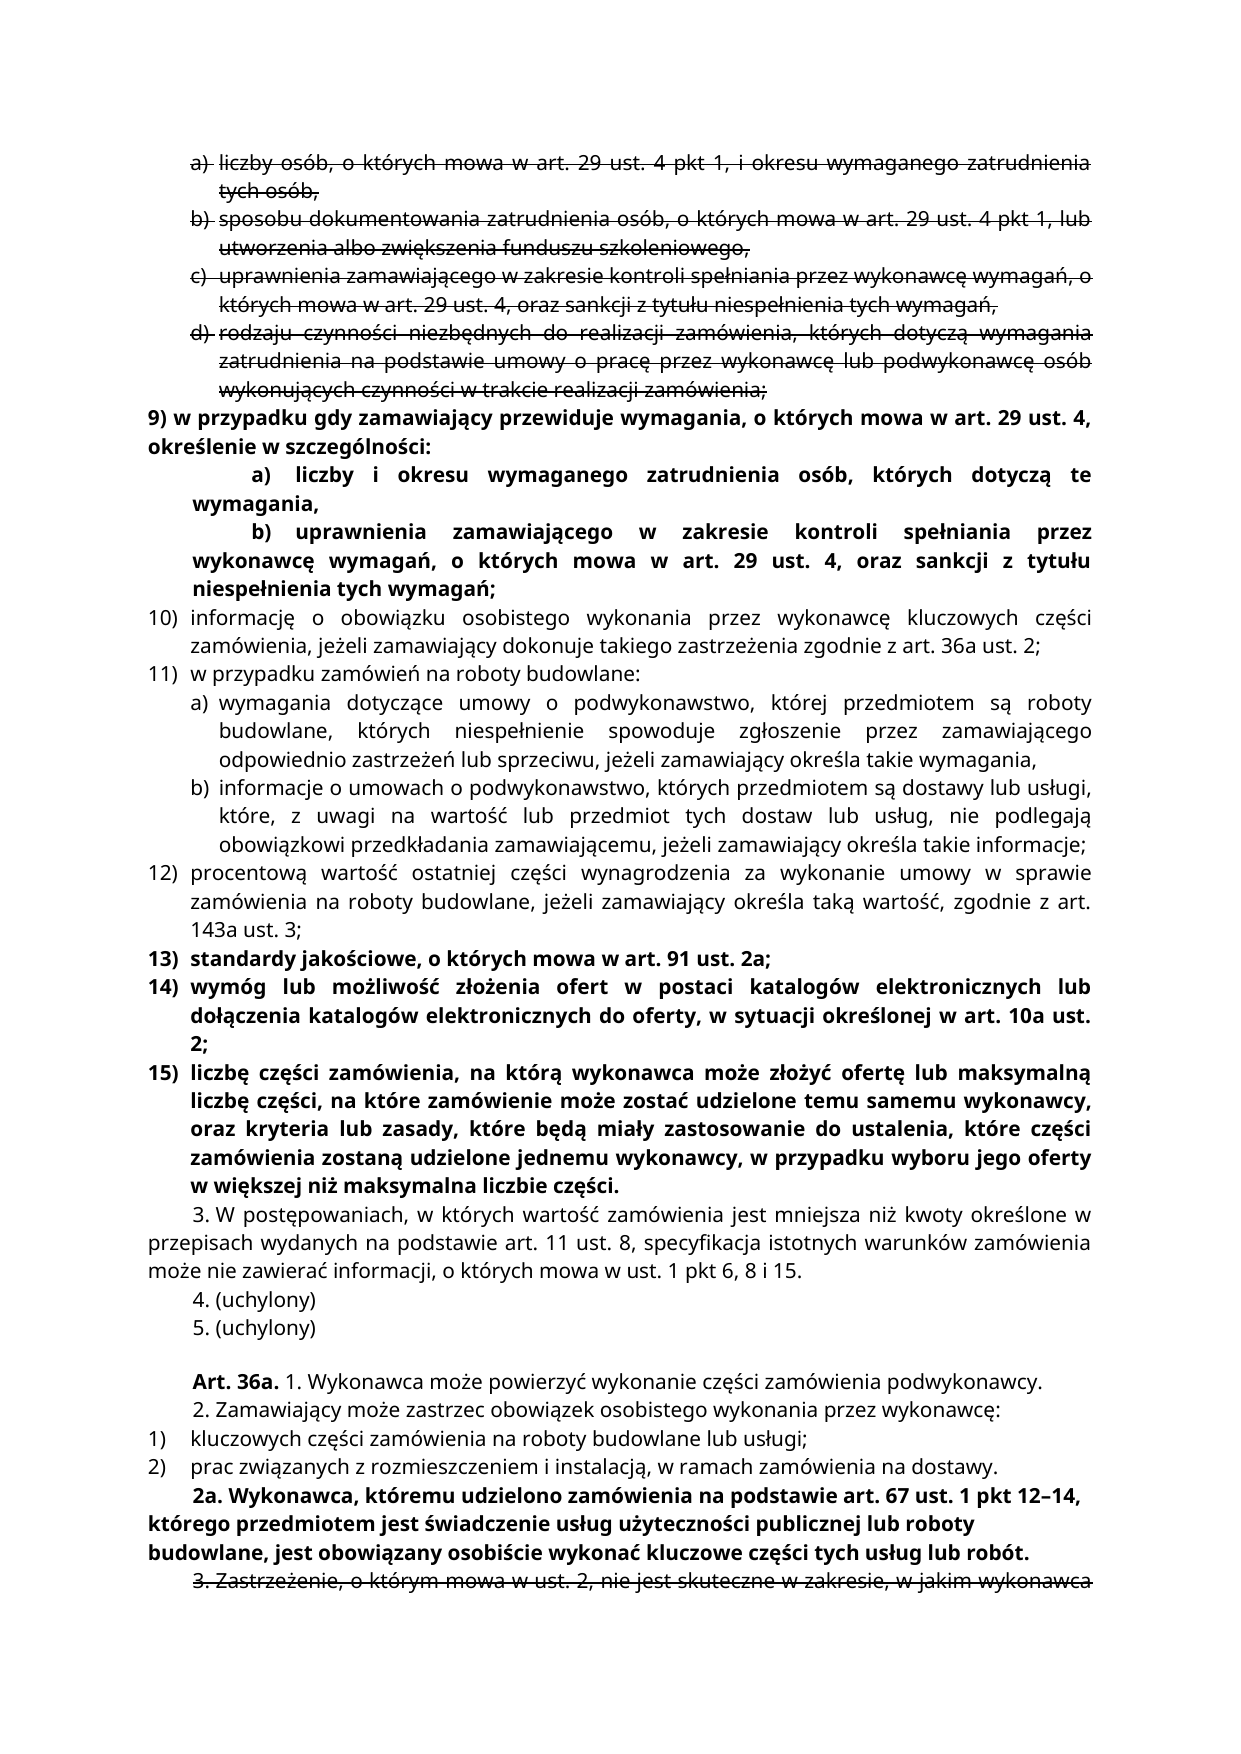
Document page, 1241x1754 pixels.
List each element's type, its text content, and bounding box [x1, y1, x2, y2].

text 10) informację o obowiązku osobistego wykonania przez wykonawcę kluczowych części zamówienia, jeżeli zamawiający dokonuje takiego zastrzeżenia zgodnie z art. 36a ust. 2; [148, 603, 1093, 659]
text 3. W postępowaniach, w których wartość zamówienia jest mniejsza niż kwoty określone w przepisach wydanych na podstawie art. 11 ust. 8, specyfikacja istotnych warunków zamówienia może nie zawierać informacji, o których mowa w ust. 1 pkt 6, 8 i 15. [148, 1200, 1093, 1285]
text a) wymagania dotyczące umowy o podwykonawstwo, której przedmiotem są roboty budowlane, których niespełnienie spowoduje zgłoszenie przez zamawiającego odpowiednio zastrzeżeń lub sprzeciwu, jeżeli zamawiający określa takie wymagania, [190, 688, 1093, 773]
text c) uprawnienia zamawiającego w zakresie kontroli spełniania przez wykonawcę wymagań, o których mowa w art. 29 ust. 4, oraz sankcji z tytułu niespełnienia tych wymagań, [190, 261, 1093, 278]
text 2a. Wykonawca, któremu udzielono zamówienia na podstawie art. 67 ust. 1 pkt 12–14, którego przedmiotem jest świadczenie usług użyteczności publicznej lub roboty budowlane, jest obowiązany osobiście wykonać kluczowe części tych usług lub robót. [148, 1481, 1093, 1566]
text c) uprawnienia zamawiającego w zakresie kontroli spełniania przez wykonawcę wymagań, o których mowa w art. 29 ust. 4, oraz sankcji z tytułu niespełnienia tych wymagań, [190, 279, 1093, 318]
text 9) w przypadku gdy zamawiający przewiduje wymagania, o których mowa w art. 29 ust. 4, określenie w szczególności: [148, 403, 1093, 460]
text 11) w przypadku zamówień na roboty budowlane: [148, 659, 1093, 688]
text 12) procentową wartość ostatniej części wynagrodzenia za wykonanie umowy w sprawie zamówienia na roboty budowlane, jeżeli zamawiający określa taką wartość, zgodnie z art. 143a ust. 3; [148, 858, 1093, 944]
text 1) kluczowych części zamówienia na roboty budowlane lub usługi; [148, 1424, 1093, 1452]
text 5. (uchylony) [148, 1313, 1093, 1342]
text 13) standardy jakościowe, o których mowa w art. 91 ust. 2a; [148, 944, 1093, 972]
text d) rodzaju czynności niezbędnych do realizacji zamówienia, których dotyczą wymagania zatrudnienia na podstawie umowy o pracę przez wykonawcę lub podwykonawcę osób wykonujących czynności w trakcie realizacji zamówienia; [190, 318, 1093, 403]
text b) uprawnienia zamawiającego w zakresie kontroli spełniania przez wykonawcę wymagań, o których mowa w art. 29 ust. 4, oraz sankcji z tytułu niespełnienia tych wymagań; [192, 517, 1093, 603]
text 2. Zamawiający może zastrzec obowiązek osobistego wykonania przez wykonawcę: [148, 1395, 1093, 1424]
text a) liczby osób, o których mowa w art. 29 ust. 4 pkt 1, i okresu wymaganego zatrudnienia tych osób, [190, 148, 1093, 204]
text 14) wymóg lub możliwość złożenia ofert w postaci katalogów elektronicznych lub dołączenia katalogów elektronicznych do oferty, w sytuacji określonej w art. 10a ust. 2; [148, 972, 1093, 1058]
text 2) prac związanych z rozmieszczeniem i instalacją, w ramach zamówienia na dostawy. [148, 1452, 1093, 1481]
text Art. 36a. 1. Wykonawca może powierzyć wykonanie części zamówienia podwykonawcy. [148, 1367, 1093, 1395]
text 4. (uchylony) [148, 1285, 1093, 1313]
text b) informacje o umowach o podwykonawstwo, których przedmiotem są dostawy lub usługi, które, z uwagi na wartość lub przedmiot tych dostaw lub usług, nie podlegają obowiązkowi przedkładania zamawiającemu, jeżeli zamawiający określa takie informacje; [190, 773, 1093, 858]
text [148, 1566, 1093, 1594]
text a) liczby i okresu wymaganego zatrudnienia osób, których dotyczą te wymagania, [192, 460, 1093, 517]
text b) sposobu dokumentowania zatrudnienia osób, o których mowa w art. 29 ust. 4 pkt 1, lub utworzenia albo zwiększenia funduszu szkoleniowego, [190, 204, 1093, 261]
text 15) liczbę części zamówienia, na którą wykonawca może złożyć ofertę lub maksymalną liczbę części, na które zamówienie może zostać udzielone temu samemu wykonawcy, oraz kryteria lub zasady, które będą miały zastosowanie do ustalenia, które części zamówienia zostaną udzielone jednemu wykonawcy, w przypadku wyboru jego oferty w większej niż maksymalna liczbie części. [148, 1058, 1093, 1200]
